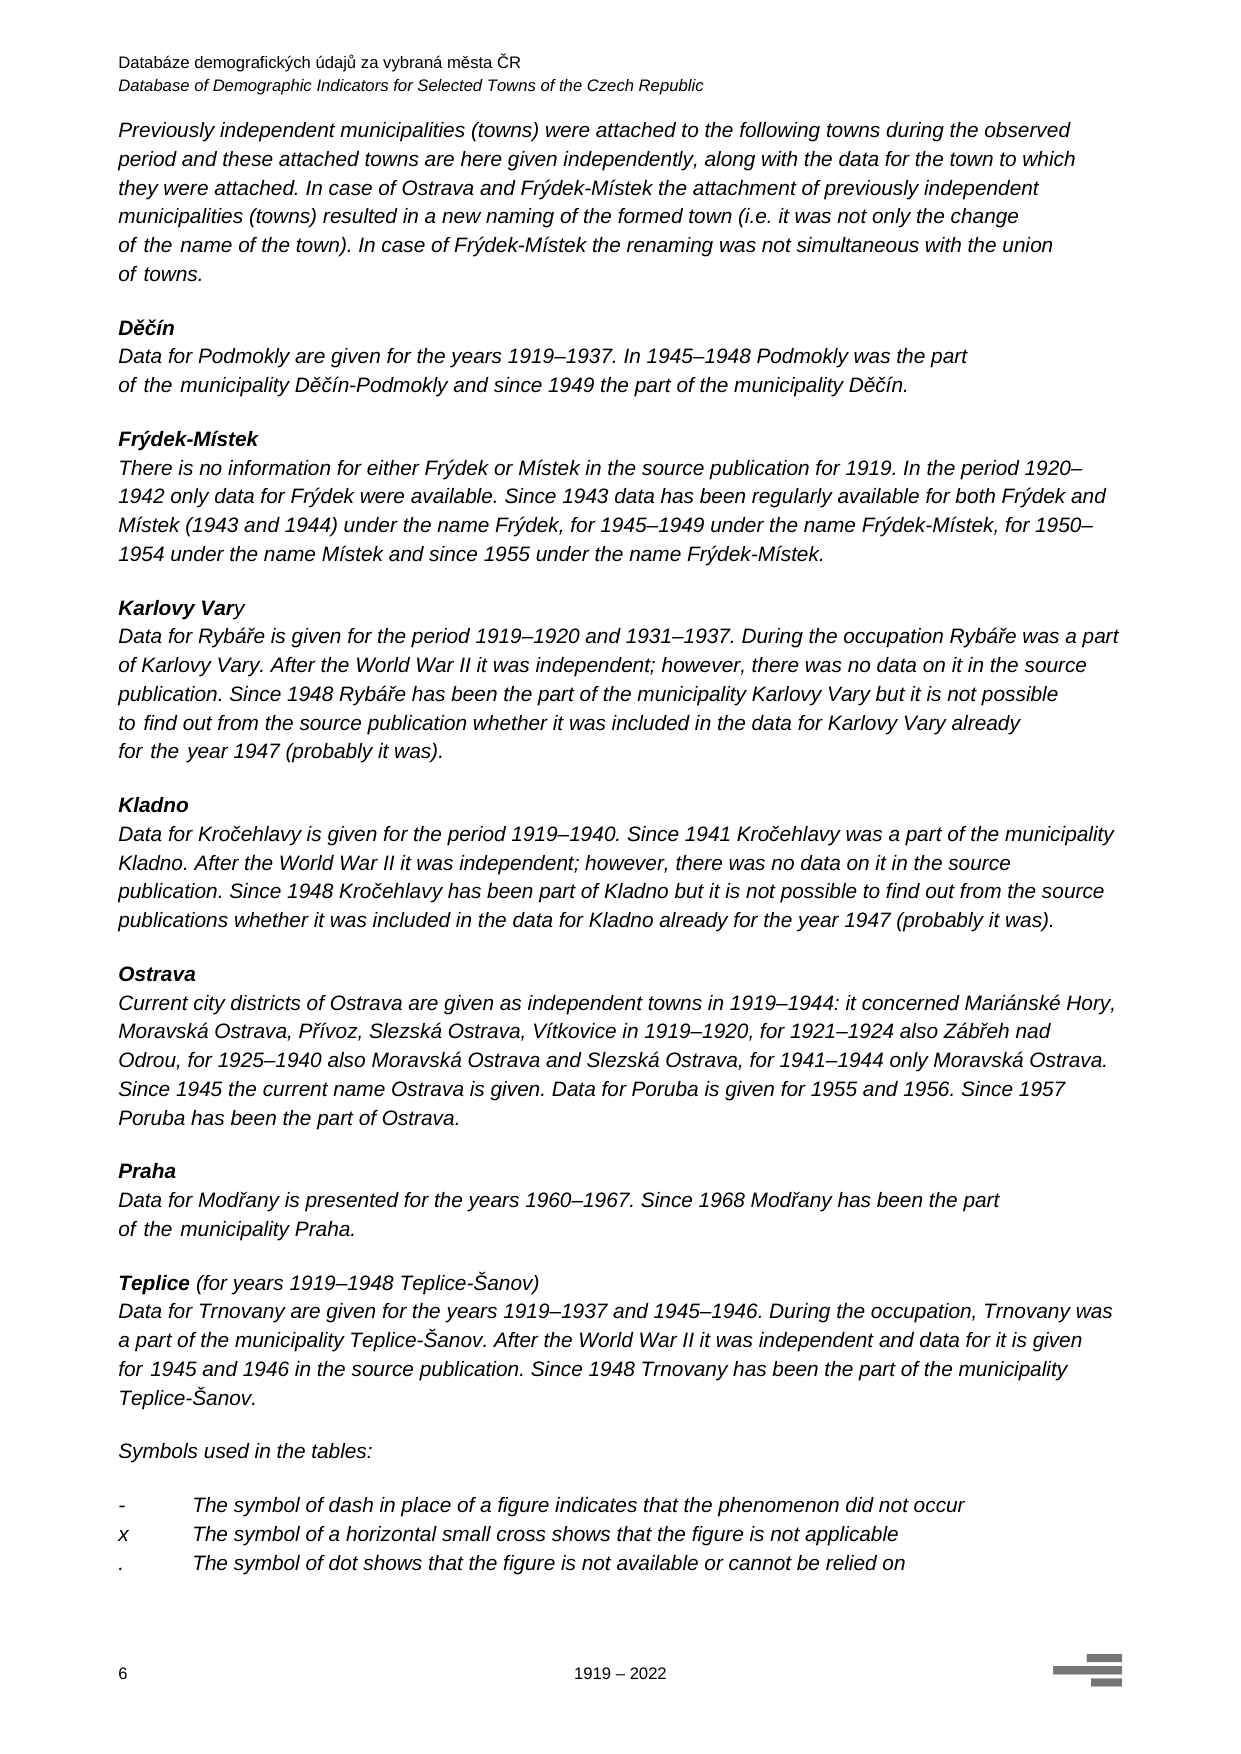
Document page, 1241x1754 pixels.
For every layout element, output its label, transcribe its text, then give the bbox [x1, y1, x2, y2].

text - The symbol of dash in place of a figure indicates that the phenomenon did not occur [118, 1493, 1122, 1517]
text Ostrava [118, 962, 1122, 986]
text Karlovy Vary [118, 596, 1122, 619]
text Previously independent municipalities (towns) were attached to the following towns during the observed period and these attached towns are here given independently, along with the data for the town to which they were attached. In case of Ostrava and Frýdek-Místek the attachment of previously independent municipalities (towns) resulted in a new naming of the formed town (i.e. it was not only the change of the name of the town). In case of Frýdek-Místek the renaming was not simultaneous with the union of towns. [118, 118, 1122, 286]
picture [1052, 1653, 1123, 1687]
text Current city districts of Ostrava are given as independent towns in 1919–1944: it concerned Mariánské Hory, Moravská Ostrava, Přívoz, Slezská Ostrava, Vítkovice in 1919–1920, for 1921–1924 also Zábřeh nad Odrou, for 1925–1940 also Moravská Ostrava and Slezská Ostrava, for 1941–1944 only Moravská Ostrava. Since 1945 the current name Ostrava is given. Data for Poruba is given for 1955 and 1956. Since 1957 Poruba has been the part of Ostrava. [118, 991, 1122, 1129]
text Děčín [118, 316, 1122, 339]
text Kladno [118, 793, 1122, 817]
text Data for Trnovany are given for the years 1919–1937 and 1945–1946. During the occupation, Trnovany was a part of the municipality Teplice-Šanov. After the World War II it was independent and data for it is given for 1945 and 1946 in the source publication. Since 1948 Trnovany has been the part of the municipality Teplice-Šanov. [118, 1299, 1122, 1409]
text Praha [118, 1159, 1122, 1183]
text Data for Kročehlavy is given for the period 1919–1940. Since 1941 Kročehlavy was a part of the municipality Kladno. After the World War II it was independent; however, there was no data on it in the source publication. Since 1948 Kročehlavy has been part of Kladno but it is not possible to find out from the source publications whether it was included in the data for Kladno already for the year 1947 (probably it was). [118, 822, 1122, 932]
text Teplice (for years 1919–1948 Teplice-Šanov) [118, 1271, 1122, 1294]
text Data for Rybáře is given for the period 1919–1920 and 1931–1937. During the occupation Rybáře was a part of Karlovy Vary. After the World War II it was independent; however, there was no data on it in the source publication. Since 1948 Rybáře has been the part of the municipality Karlovy Vary but it is not possible to find out from the source publication whether it was included in the data for Karlovy Vary already for the year 1947 (probably it was). [118, 624, 1122, 763]
text Data for Modřany is presented for the years 1960–1967. Since 1968 Modřany has been the part of the municipality Praha. [118, 1188, 1122, 1241]
text Frýdek-Místek [118, 427, 1122, 451]
text Symbols used in the tables: [118, 1439, 1122, 1463]
text x The symbol of a horizontal small cross shows that the figure is not applicable [118, 1522, 1122, 1546]
text Data for Podmokly are given for the years 1919–1937. In 1945–1948 Podmokly was the part of the municipality Děčín-Podmokly and since 1949 the part of the municipality Děčín. [118, 344, 1122, 397]
text . The symbol of dot shows that the figure is not available or cannot be relied on [118, 1551, 1122, 1574]
text There is no information for either Frýdek or Místek in the source publication for 1919. In the period 1920–1942 only data for Frýdek were available. Since 1943 data has been regularly available for both Frýdek and Místek (1943 and 1944) under the name Frýdek, for 1945–1949 under the name Frýdek-Místek, for 1950–1954 under the name Místek and since 1955 under the name Frýdek-Místek. [118, 456, 1122, 566]
